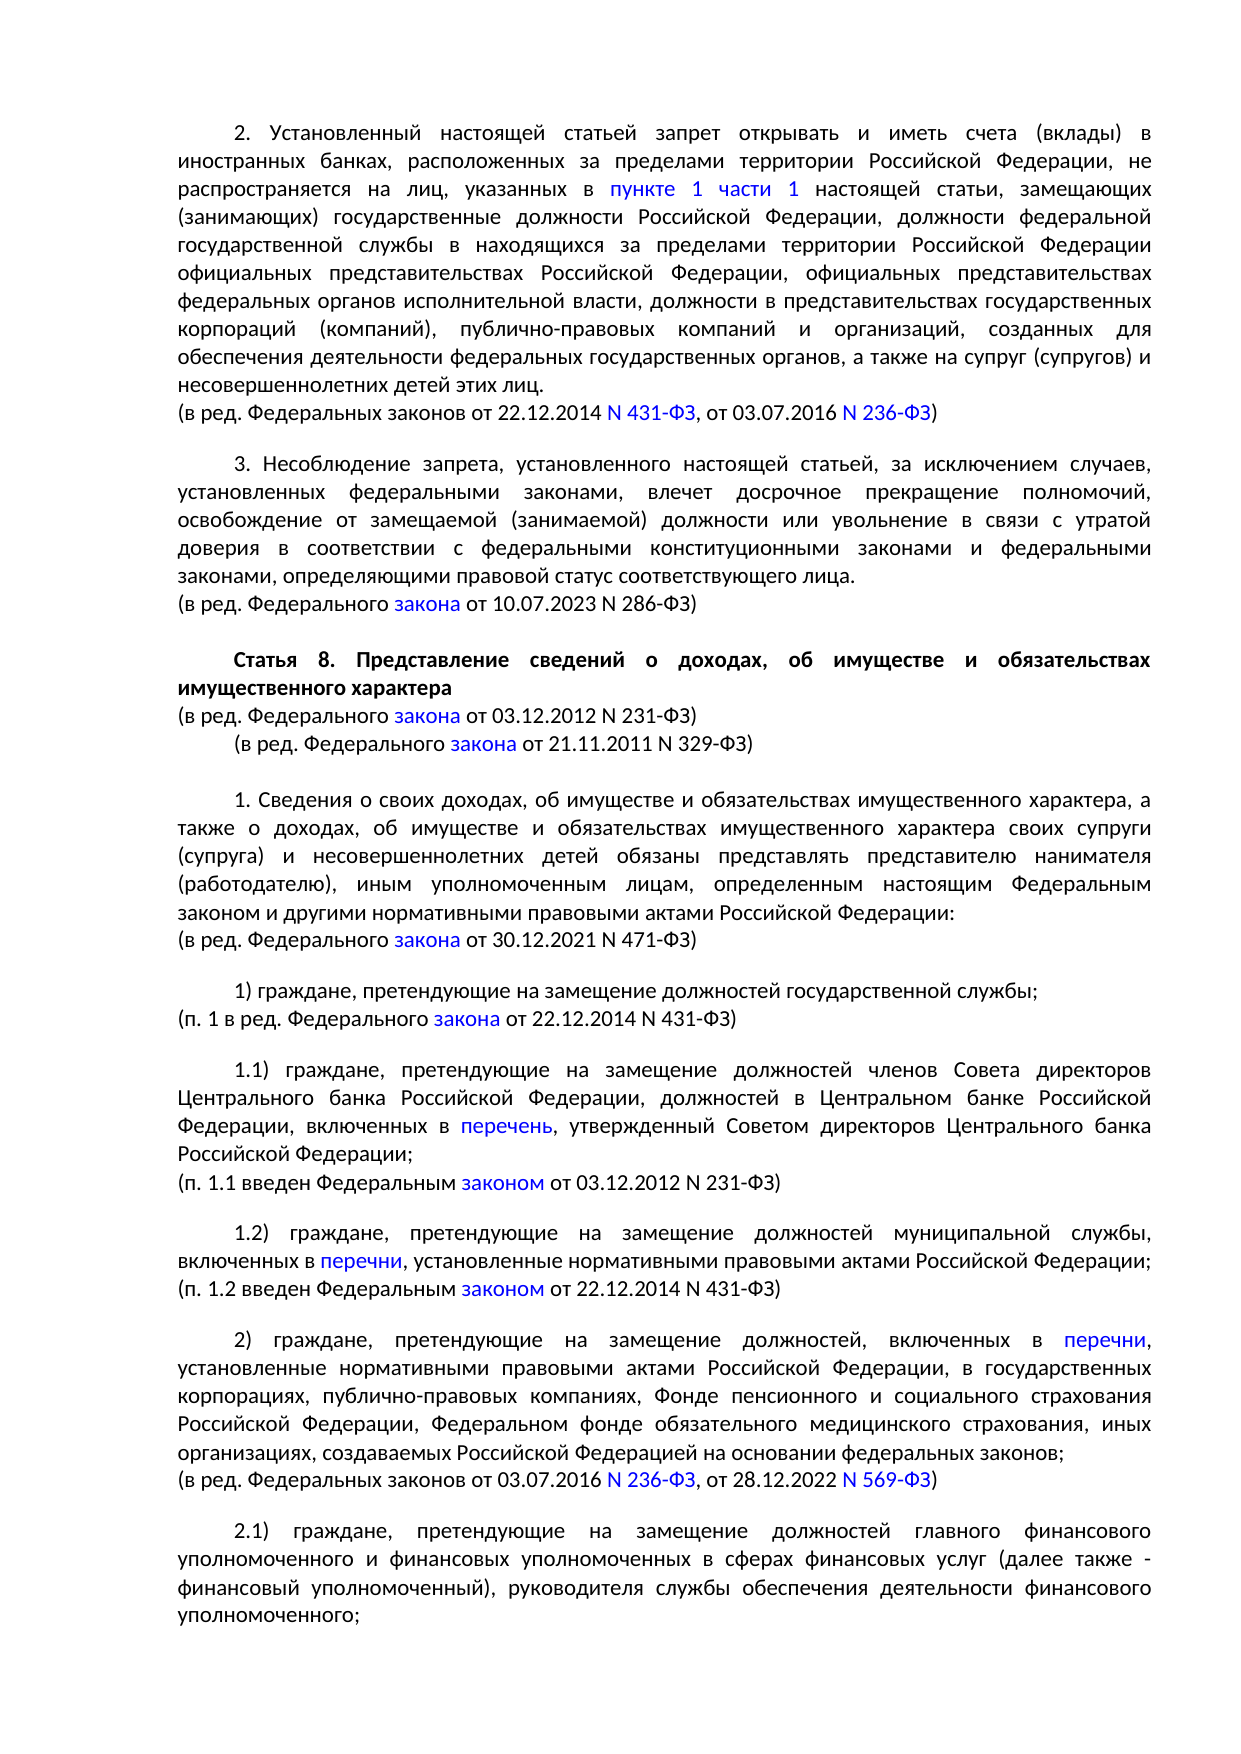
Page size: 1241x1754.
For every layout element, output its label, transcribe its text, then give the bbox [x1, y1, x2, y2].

text (п. 1 в ред. Федерального закона от 22.12.2014 N 431-ФЗ) [177, 1004, 1152, 1033]
text 3. Несоблюдение запрета, установленного настоящей статьей, за исключением случаев, установленных федеральными законами, влечет досрочное прекращение полномочий, освобождение от замещаемой (занимаемой) должности или увольнение в связи с утратой доверия в соответствии с федеральными конституционными законами и федеральными законами, определяющими правовой статус соответствующего лица. [177, 449, 1152, 589]
title Статья 8. Представление сведений о доходах, об имуществе и обязательствах имущественного характера [177, 645, 1152, 701]
text (п. 1.2 введен Федеральным законом от 22.12.2014 N 431-ФЗ) [177, 1274, 1152, 1303]
text (в ред. Федеральных законов от 22.12.2014 N 431-ФЗ, от 03.07.2016 N 236-ФЗ) [177, 398, 1152, 426]
text (в ред. Федерального закона от 21.11.2011 N 329-ФЗ) [177, 729, 1152, 757]
text (в ред. Федерального закона от 03.12.2012 N 231-ФЗ) [177, 701, 1152, 729]
text (в ред. Федерального закона от 10.07.2023 N 286-ФЗ) [177, 589, 1152, 617]
text (п. 1.1 введен Федеральным законом от 03.12.2012 N 231-ФЗ) [177, 1168, 1152, 1196]
text 2. Установленный настоящей статьей запрет открывать и иметь счета (вклады) в иностранных банках, расположенных за пределами территории Российской Федерации, не распространяется на лиц, указанных в пункте 1 части 1 настоящей статьи, замещающих (занимающих) государственные должности Российской Федерации, должности федеральной государственной службы в находящихся за пределами территории Российской Федерации официальных представительствах Российской Федерации, официальных представительствах федеральных органов исполнительной власти, должности в представительствах государственных корпораций (компаний), публично-правовых компаний и организаций, созданных для обеспечения деятельности федеральных государственных органов, а также на супруг (супругов) и несовершеннолетних детей этих лиц. [177, 118, 1152, 398]
text 1.2) граждане, претендующие на замещение должностей муниципальной службы, включенных в перечни, установленные нормативными правовыми актами Российской Федерации; [177, 1218, 1152, 1274]
text (в ред. Федерального закона от 30.12.2021 N 471-ФЗ) [177, 926, 1152, 954]
text 2) граждане, претендующие на замещение должностей, включенных в перечни, установленные нормативными правовыми актами Российской Федерации, в государственных корпорациях, публично-правовых компаниях, Фонде пенсионного и социального страхования Российской Федерации, Федеральном фонде обязательного медицинского страхования, иных организациях, создаваемых Российской Федерацией на основании федеральных законов; [177, 1326, 1152, 1466]
text 1. Сведения о своих доходах, об имуществе и обязательствах имущественного характера, а также о доходах, об имуществе и обязательствах имущественного характера своих супруги (супруга) и несовершеннолетних детей обязаны представлять представителю нанимателя (работодателю), иным уполномоченным лицам, определенным настоящим Федеральным законом и другими нормативными правовыми актами Российской Федерации: [177, 786, 1152, 926]
text 2.1) граждане, претендующие на замещение должностей главного финансового уполномоченного и финансовых уполномоченных в сферах финансовых услуг (далее также - финансовый уполномоченный), руководителя службы обеспечения деятельности финансового уполномоченного; [177, 1517, 1152, 1629]
text 1.1) граждане, претендующие на замещение должностей членов Совета директоров Центрального банка Российской Федерации, должностей в Центральном банке Российской Федерации, включенных в перечень, утвержденный Советом директоров Центрального банка Российской Федерации; [177, 1056, 1152, 1168]
text (в ред. Федеральных законов от 03.07.2016 N 236-ФЗ, от 28.12.2022 N 569-ФЗ) [177, 1466, 1152, 1494]
text 1) граждане, претендующие на замещение должностей государственной службы; [177, 977, 1152, 1004]
